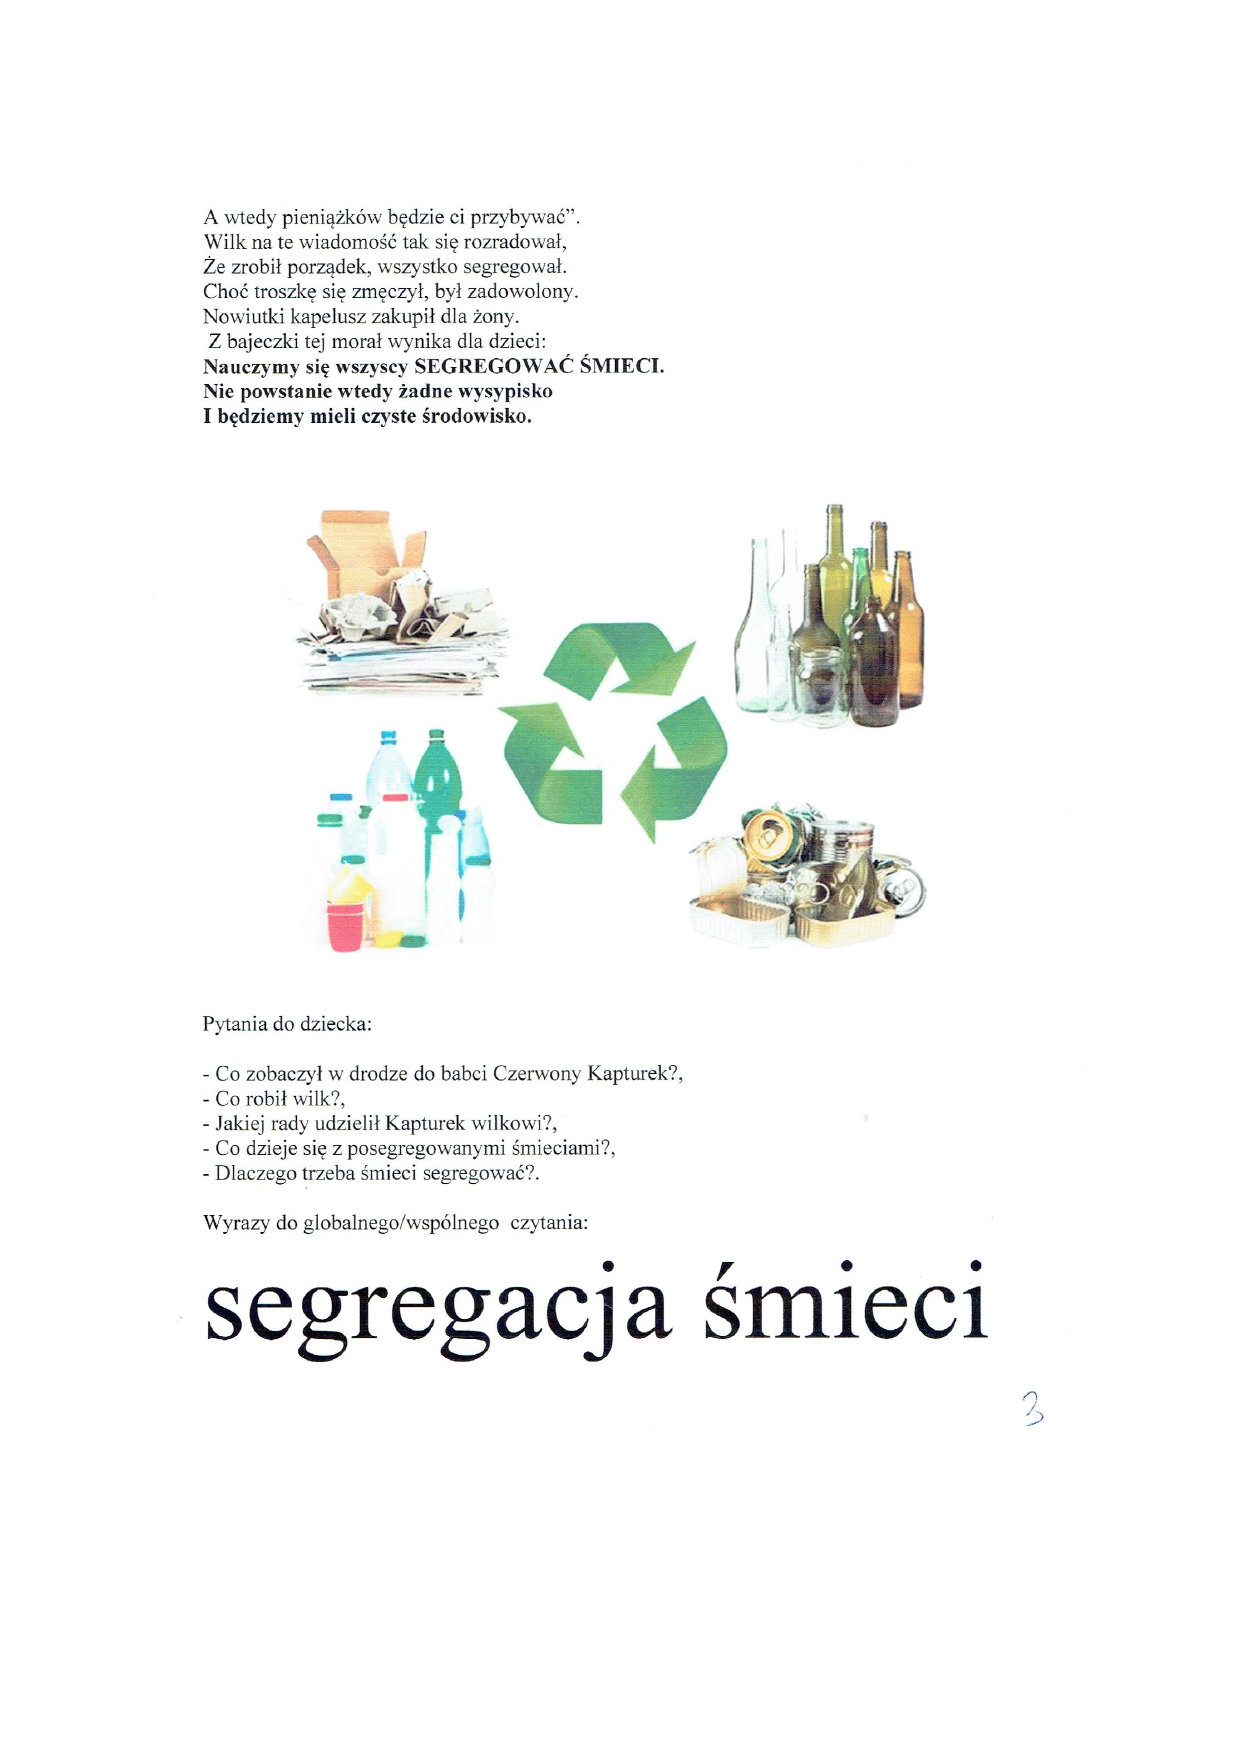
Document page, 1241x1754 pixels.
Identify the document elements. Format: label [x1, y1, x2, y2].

picture [147, 147, 1093, 1448]
